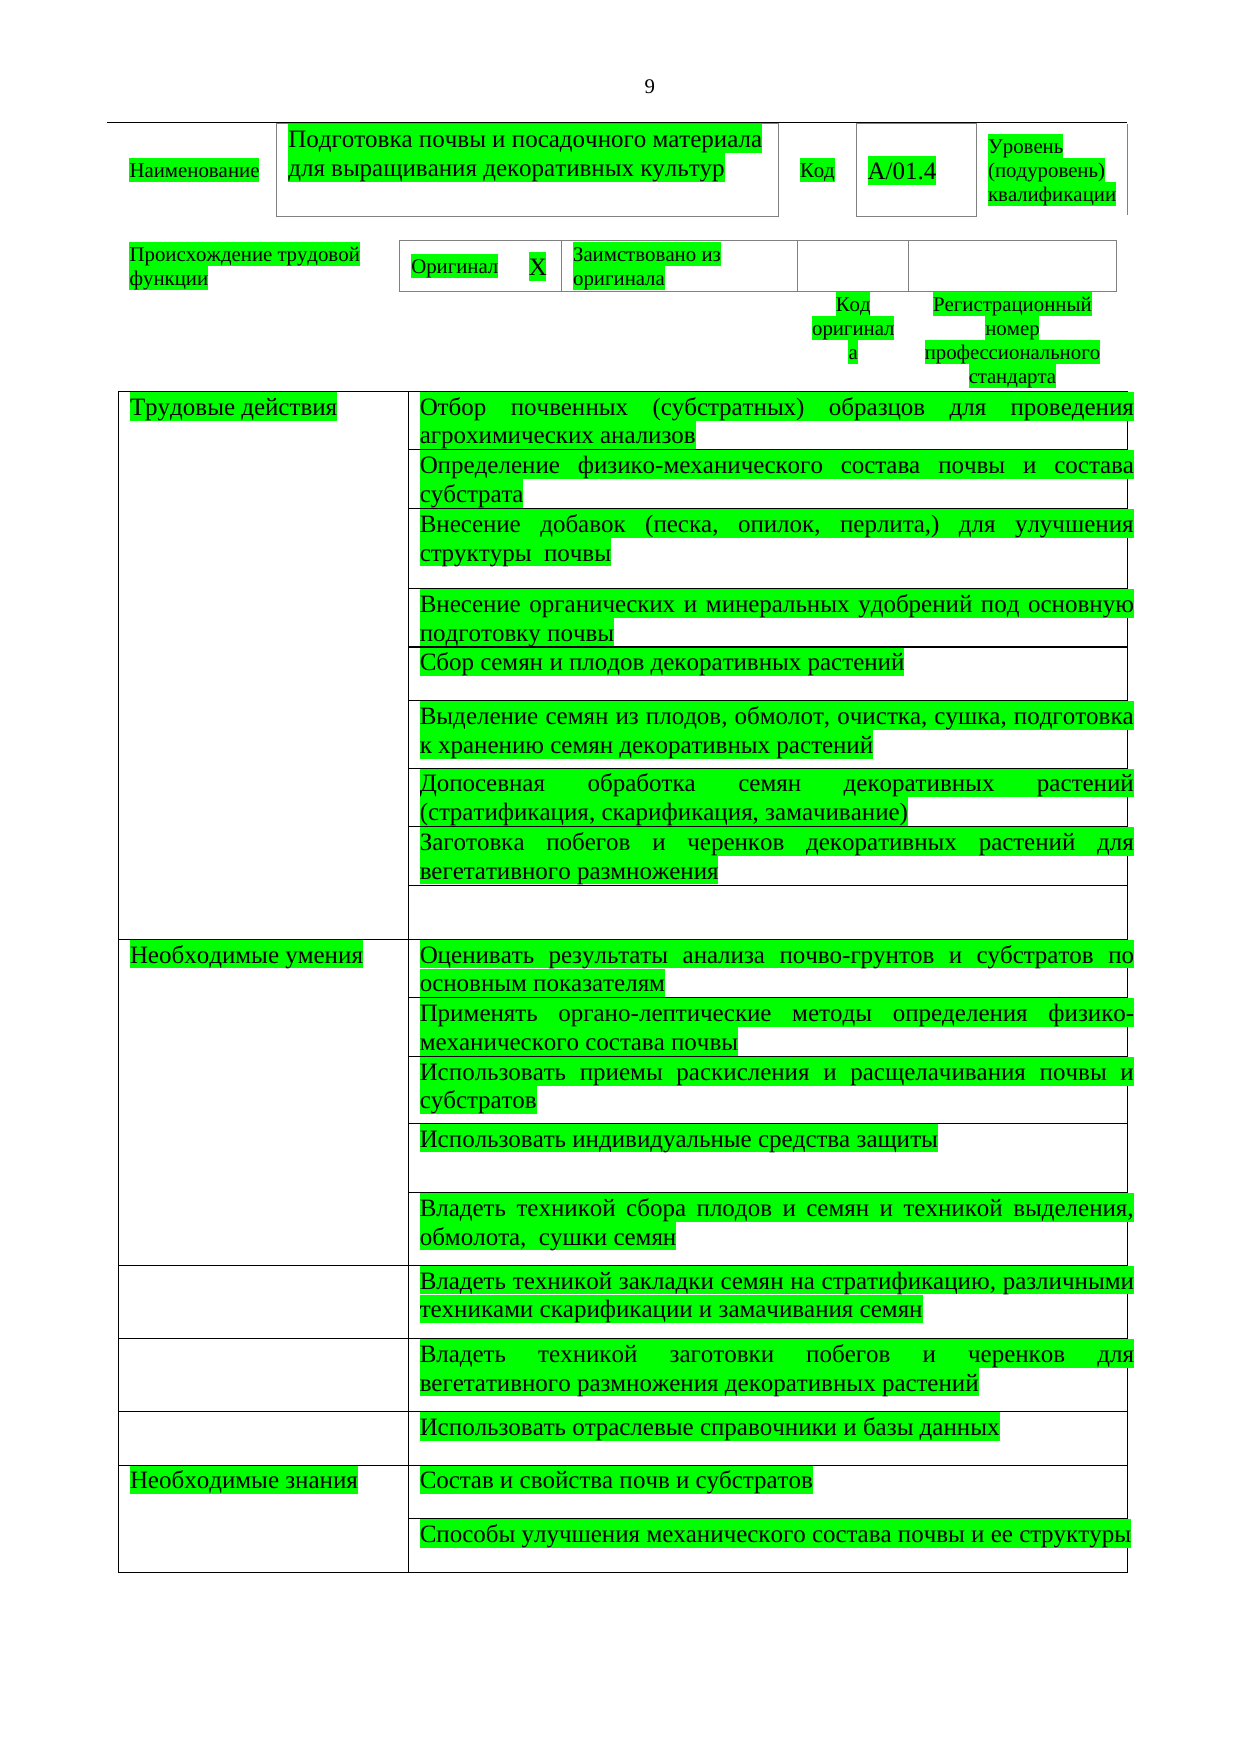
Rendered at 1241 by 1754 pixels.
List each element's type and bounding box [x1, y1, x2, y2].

table_cell [107, 123, 1127, 1573]
